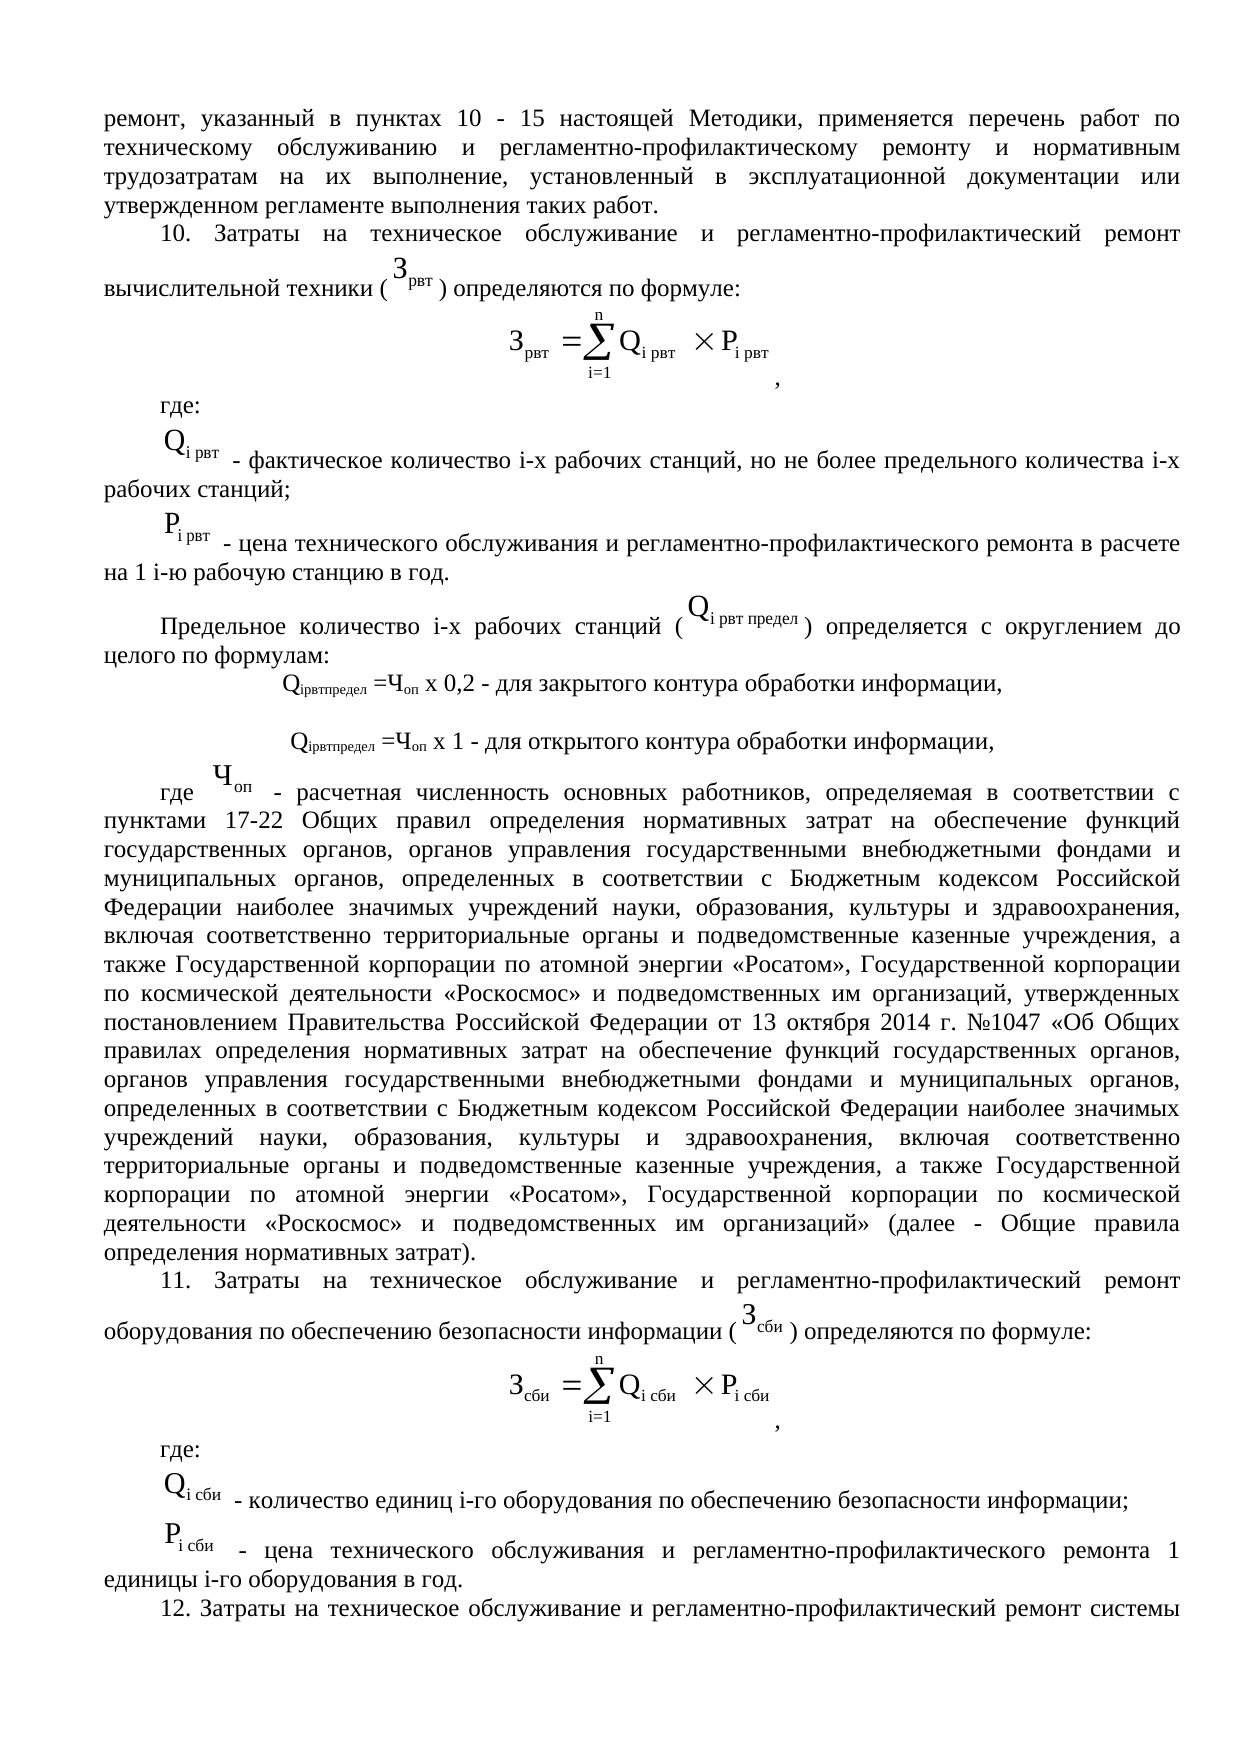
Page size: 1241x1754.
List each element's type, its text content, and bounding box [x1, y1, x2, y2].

text 10. Затраты на техническое обслуживание и регламентно-профилактический ремонт вычислительной техники () определяются по формуле: [103, 218, 1181, 301]
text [103, 1593, 1181, 1622]
text Qiрвтпредел =Чоп x 1 - для открытого контура обработки информации, [103, 726, 1181, 755]
text 11. Затраты на техническое обслуживание и регламентно-профилактический ремонт оборудования по обеспечению безопасности информации () определяются по формуле: [103, 1265, 1181, 1345]
text , [103, 1345, 1181, 1434]
text Предельное количество i-х рабочих станций () определяется с округлением до целого по формулам: [103, 585, 1181, 668]
text где: [103, 1434, 1181, 1463]
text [103, 103, 1181, 218]
text , [103, 301, 1181, 391]
text где: [103, 391, 1181, 419]
text Qiрвтпредел =Чоп x 0,2 - для закрытого контура обработки информации, [103, 668, 1181, 697]
text - фактическое количество i-х рабочих станций, но не более предельного количества i-х рабочих станций; [103, 419, 1181, 502]
text где - расчетная численность основных работников, определяемая в соответствии с пунктами 17-22 Общих правил определения нормативных затрат на обеспечение функций государственных органов, органов управления государственными внебюджетными фондами и муниципальных органов, определенных в соответствии с Бюджетным кодексом Российской Федерации наиболее значимых учреждений науки, образования, культуры и здравоохранения, включая соответственно территориальные органы и подведомственные казенные учреждения, а также Государственной корпорации по атомной энергии «Росатом», Государственной корпорации по космической деятельности «Роскосмос» и подведомственных им организаций, утвержденных постановлением Правительства Российской Федерации от 13 октября 2014 г. №1047 «Об Общих правилах определения нормативных затрат на обеспечение функций государственных органов, органов управления государственными внебюджетными фондами и муниципальных органов, определенных в соответствии с Бюджетным кодексом Российской Федерации наиболее значимых учреждений науки, образования, культуры и здравоохранения, включая соответственно территориальные органы и подведомственные казенные учреждения, а также Государственной корпорации по атомной энергии «Росатом», Государственной корпорации по космической деятельности «Роскосмос» и подведомственных им организаций» (далее - Общие правила определения нормативных затрат). [103, 755, 1181, 1265]
text - цена технического обслуживания и регламентно-профилактического ремонта 1 единицы i-го оборудования в год. [103, 1513, 1181, 1593]
text - количество единиц i-го оборудования по обеспечению безопасности информации; [103, 1463, 1181, 1513]
text - цена технического обслуживания и регламентно-профилактического ремонта в расчете на 1 i-ю рабочую станцию в год. [103, 502, 1181, 585]
